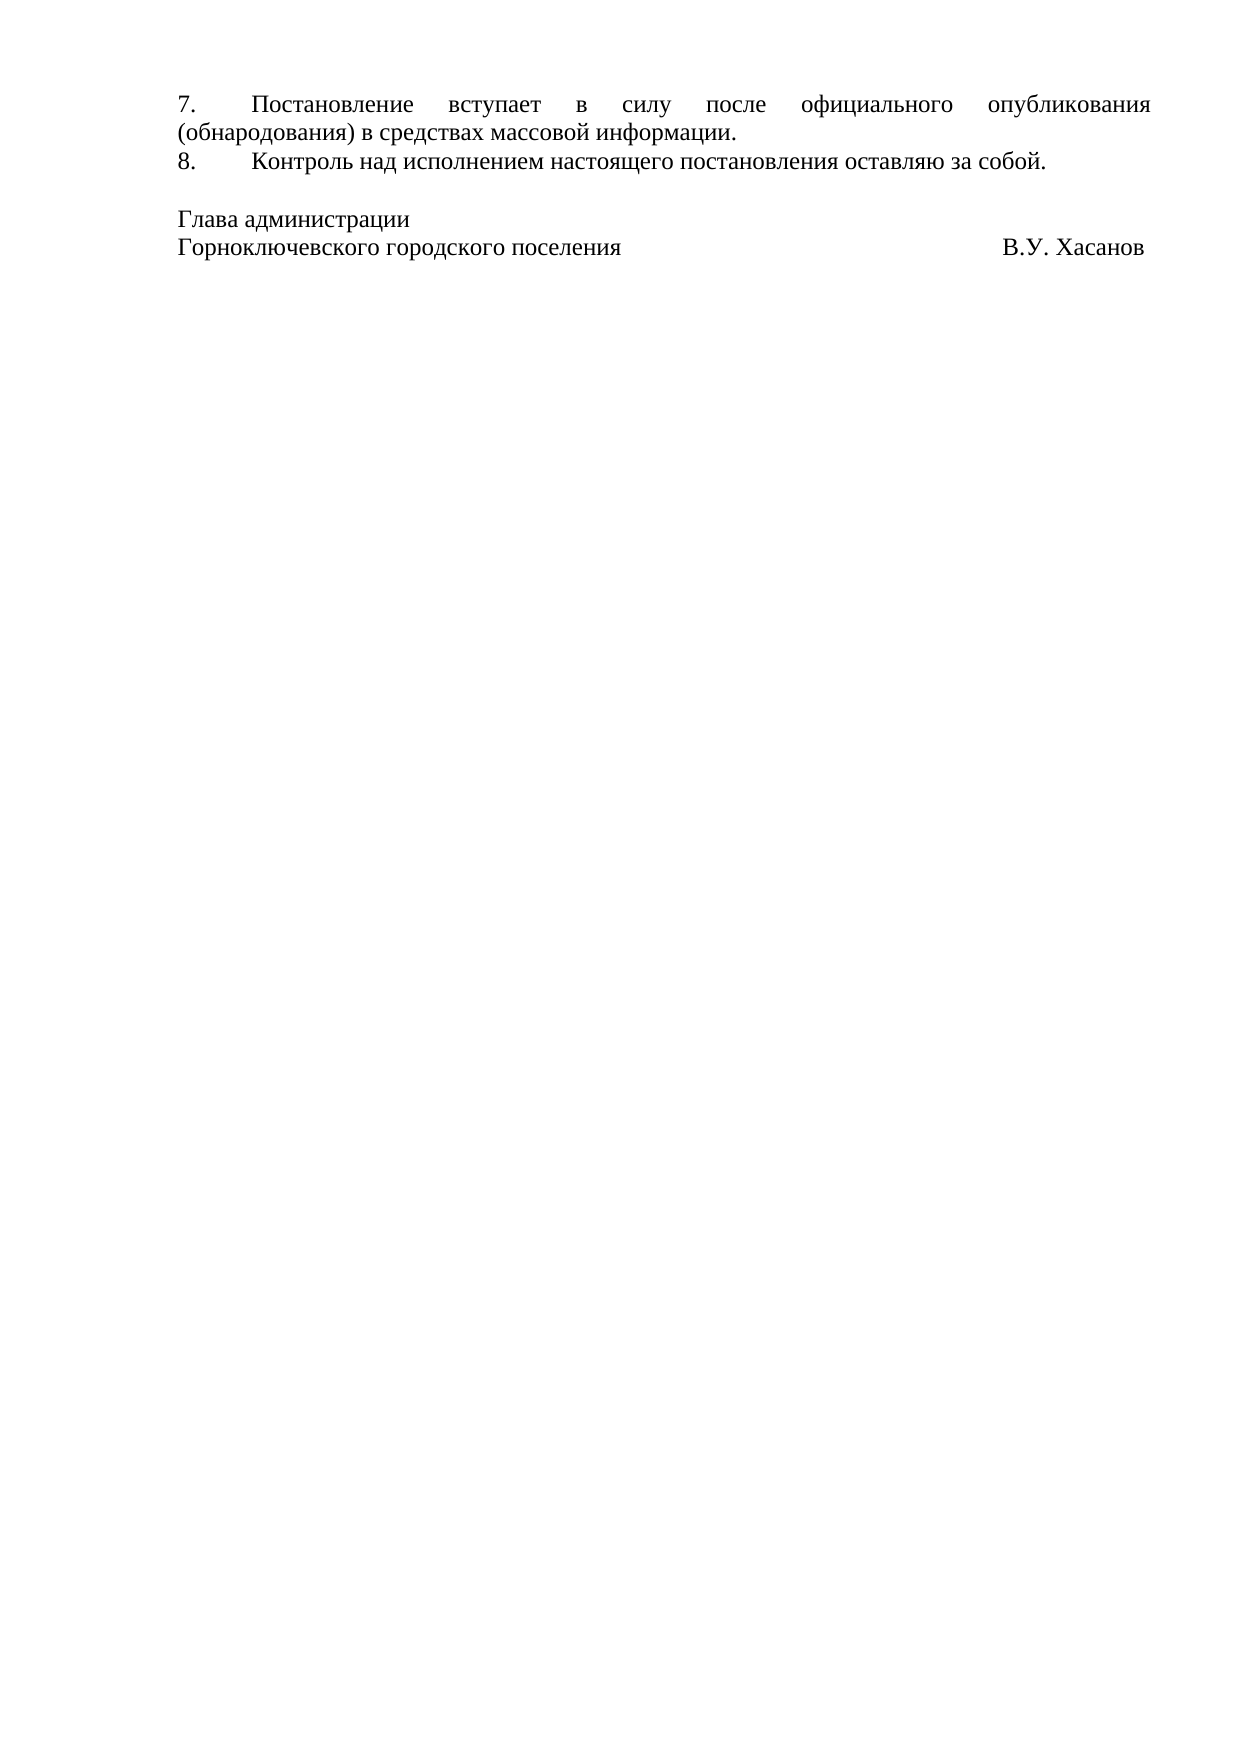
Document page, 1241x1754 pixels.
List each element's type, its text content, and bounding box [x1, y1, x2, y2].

list Постановление вступает в силу после официального опубликования (обнародования) в средствах массовой информации. [177, 89, 1152, 146]
text Глава администрации [177, 204, 1152, 232]
text Горноключевского городского поселения В.У. Хасанов [177, 232, 1152, 261]
list Контроль над исполнением настоящего постановления оставляю за собой. [177, 146, 1152, 175]
